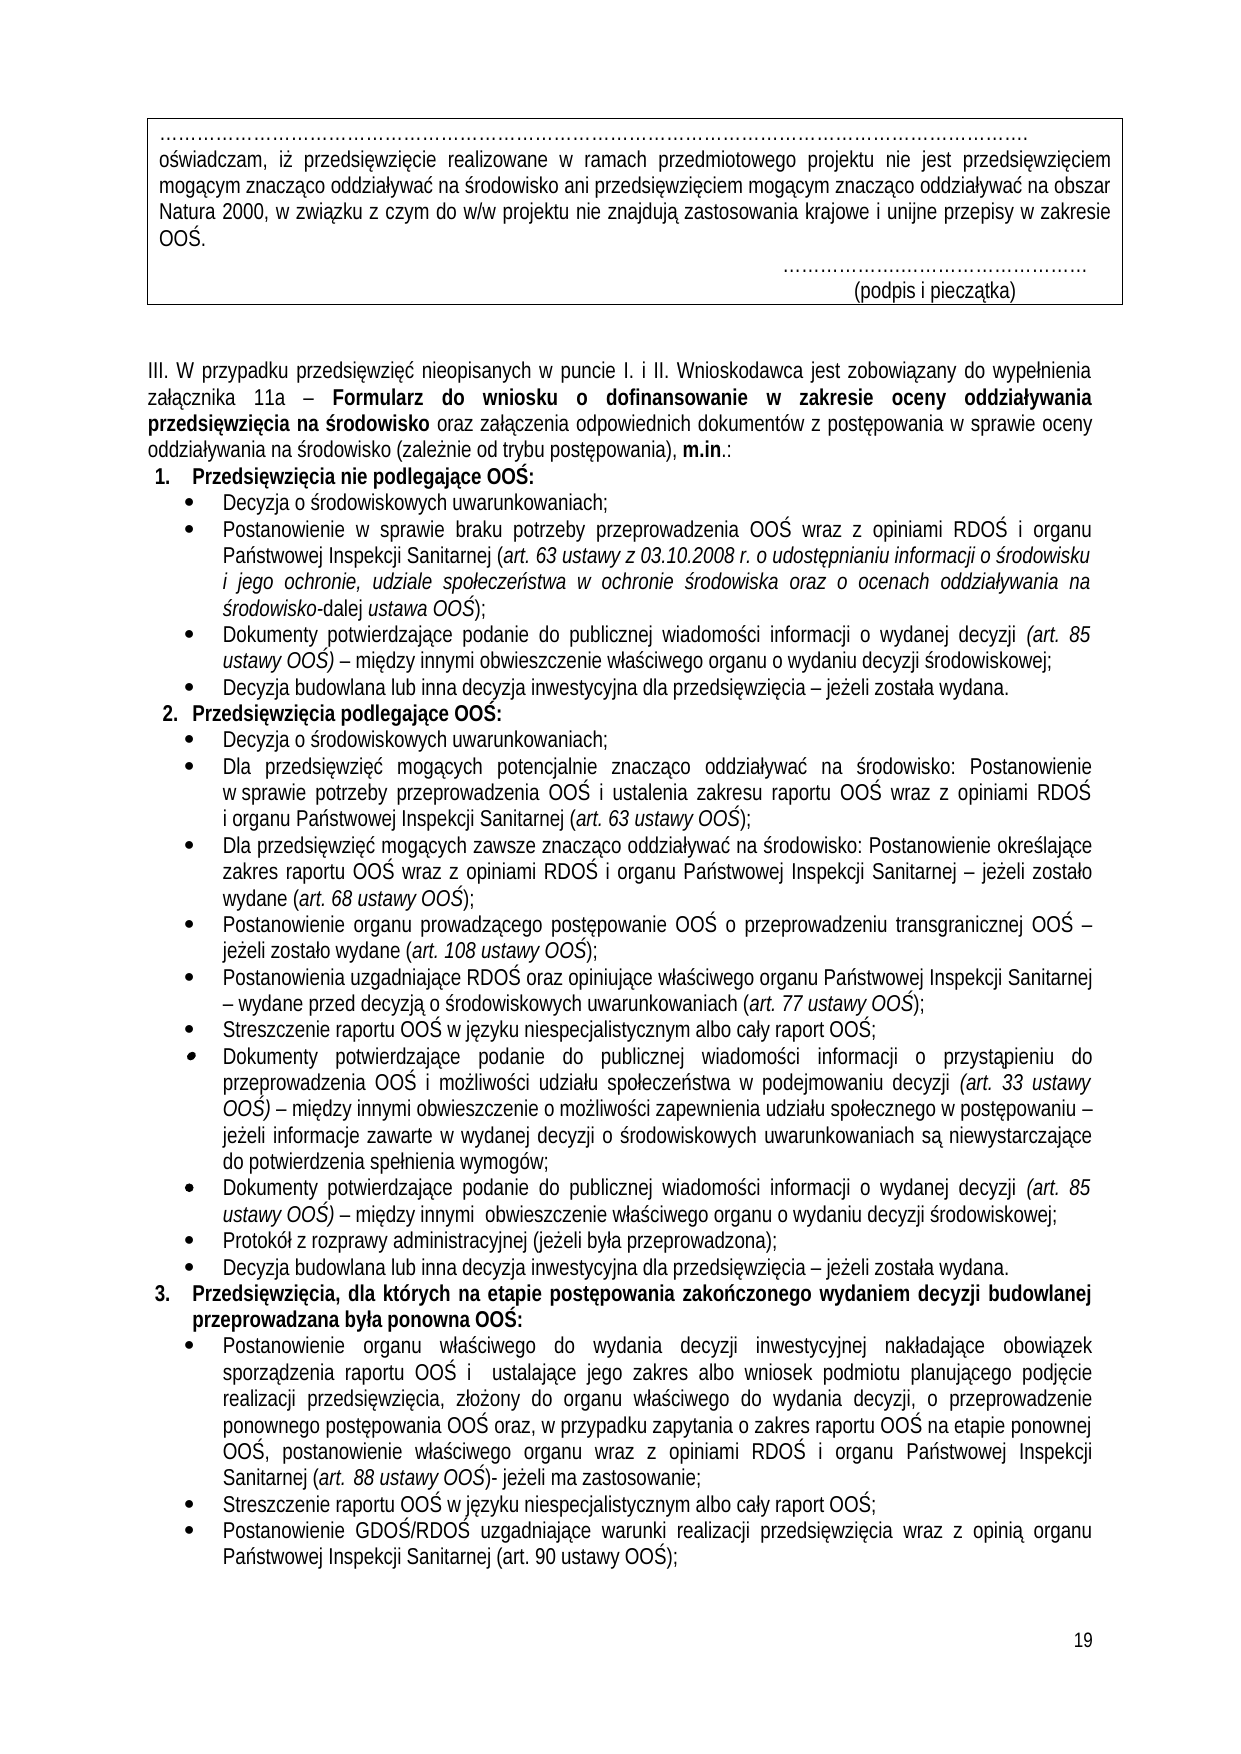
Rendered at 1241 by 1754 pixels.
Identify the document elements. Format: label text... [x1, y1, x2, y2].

list Postanowienie organu właściwego do wydania decyzji inwestycyjnej nakładające obowiązek sporządzenia raportu OOŚ i ustalające jego zakres albo wniosek podmiotu planującego podjęcie realizacji przedsięwzięcia, złożony do organu właściwego do wydania decyzji, o przeprowadzenie ponownego postępowania OOŚ oraz, w przypadku zapytania o zakres raportu OOŚ na etapie ponownej OOŚ, postanowienie właściwego organu wraz z opiniami RDOŚ i organu Państwowej Inspekcji Sanitarnej (art. 88 ustawy OOŚ)- jeżeli ma zastosowanie; [185, 1332, 1093, 1491]
list Przedsięwzięcia podlegające OOŚ: [162, 700, 1093, 726]
list Dokumenty potwierdzające podanie do publicznej wiadomości informacji o wydanej decyzji (art. 85 ustawy OOŚ) – między innymi obwieszczenie właściwego organu o wydaniu decyzji środowiskowej; [185, 621, 1093, 674]
list Streszczenie raportu OOŚ w języku niespecjalistycznym albo cały raport OOŚ; [185, 1016, 1093, 1043]
list Postanowienie w sprawie braku potrzeby przeprowadzenia OOŚ wraz z opiniami RDOŚ i organu Państwowej Inspekcji Sanitarnej (art. 63 ustawy z 03.10.2008 r. o udostępnianiu informacji o środowisku i jego ochronie, udziale społeczeństwa w ochronie środowiska oraz o ocenach oddziaływania na środowisko-dalej ustawa OOŚ); [185, 516, 1093, 621]
list Dokumenty potwierdzające podanie do publicznej wiadomości informacji o wydanej decyzji (art. 85 ustawy OOŚ) – między innymi obwieszczenie właściwego organu o wydaniu decyzji środowiskowej; [185, 1174, 1093, 1227]
list Dla przedsięwzięć mogących potencjalnie znacząco oddziaływać na środowisko: Postanowienie w sprawie potrzeby przeprowadzenia OOŚ i ustalenia zakresu raportu OOŚ wraz z opiniami RDOŚ i organu Państwowej Inspekcji Sanitarnej (art. 63 ustawy OOŚ); [185, 753, 1093, 832]
list Dla przedsięwzięć mogących zawsze znacząco oddziaływać na środowisko: Postanowienie określające zakres raportu OOŚ wraz z opiniami RDOŚ i organu Państwowej Inspekcji Sanitarnej – jeżeli zostało wydane (art. 68 ustawy OOŚ); [185, 832, 1093, 911]
list Decyzja o środowiskowych uwarunkowaniach; [185, 489, 1093, 516]
list Dokumenty potwierdzające podanie do publicznej wiadomości informacji o przystąpieniu do przeprowadzenia OOŚ i możliwości udziału społeczeństwa w podejmowaniu decyzji (art. 33 ustawy OOŚ) – między innymi obwieszczenie o możliwości zapewnienia udziału społecznego w postępowaniu – jeżeli informacje zawarte w wydanej decyzji o środowiskowych uwarunkowaniach są niewystarczające do potwierdzenia spełnienia wymogów; [185, 1043, 1093, 1174]
list Postanowienia uzgadniające RDOŚ oraz opiniujące właściwego organu Państwowej Inspekcji Sanitarnej – wydane przed decyzją o środowiskowych uwarunkowaniach (art. 77 ustawy OOŚ); [185, 963, 1093, 1016]
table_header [148, 119, 1122, 304]
list Postanowienie GDOŚ/RDOŚ uzgadniające warunki realizacji przedsięwzięcia wraz z opinią organu Państwowej Inspekcji Sanitarnej (art. 90 ustawy OOŚ); [185, 1517, 1093, 1570]
list Decyzja budowlana lub inna decyzja inwestycyjna dla przedsięwzięcia – jeżeli została wydana. [185, 1253, 1093, 1280]
list Przedsięwzięcia nie podlegające OOŚ: [154, 463, 1093, 489]
list Protokół z rozprawy administracyjnej (jeżeli była przeprowadzona); [185, 1227, 1093, 1253]
list Postanowienie organu prowadzącego postępowanie OOŚ o przeprowadzeniu transgranicznej OOŚ – jeżeli zostało wydane (art. 108 ustawy OOŚ); [185, 911, 1093, 963]
list Decyzja o środowiskowych uwarunkowaniach; [185, 726, 1093, 753]
list Decyzja budowlana lub inna decyzja inwestycyjna dla przedsięwzięcia – jeżeli została wydana. [185, 674, 1093, 700]
text III. W przypadku przedsięwzięć nieopisanych w puncie I. i II. Wnioskodawca jest zobowiązany do wypełnienia załącznika 11a – Formularz do wniosku o dofinansowanie w zakresie oceny oddziaływania przedsięwzięcia na środowisko oraz załączenia odpowiednich dokumentów z postępowania w sprawie oceny oddziaływania na środowisko (zależnie od trybu postępowania), m.in.: [148, 357, 1093, 463]
list Przedsięwzięcia, dla których na etapie postępowania zakończonego wydaniem decyzji budowlanej przeprowadzana była ponowna OOŚ: [154, 1280, 1093, 1332]
list Streszczenie raportu OOŚ w języku niespecjalistycznym albo cały raport OOŚ; [185, 1491, 1093, 1517]
